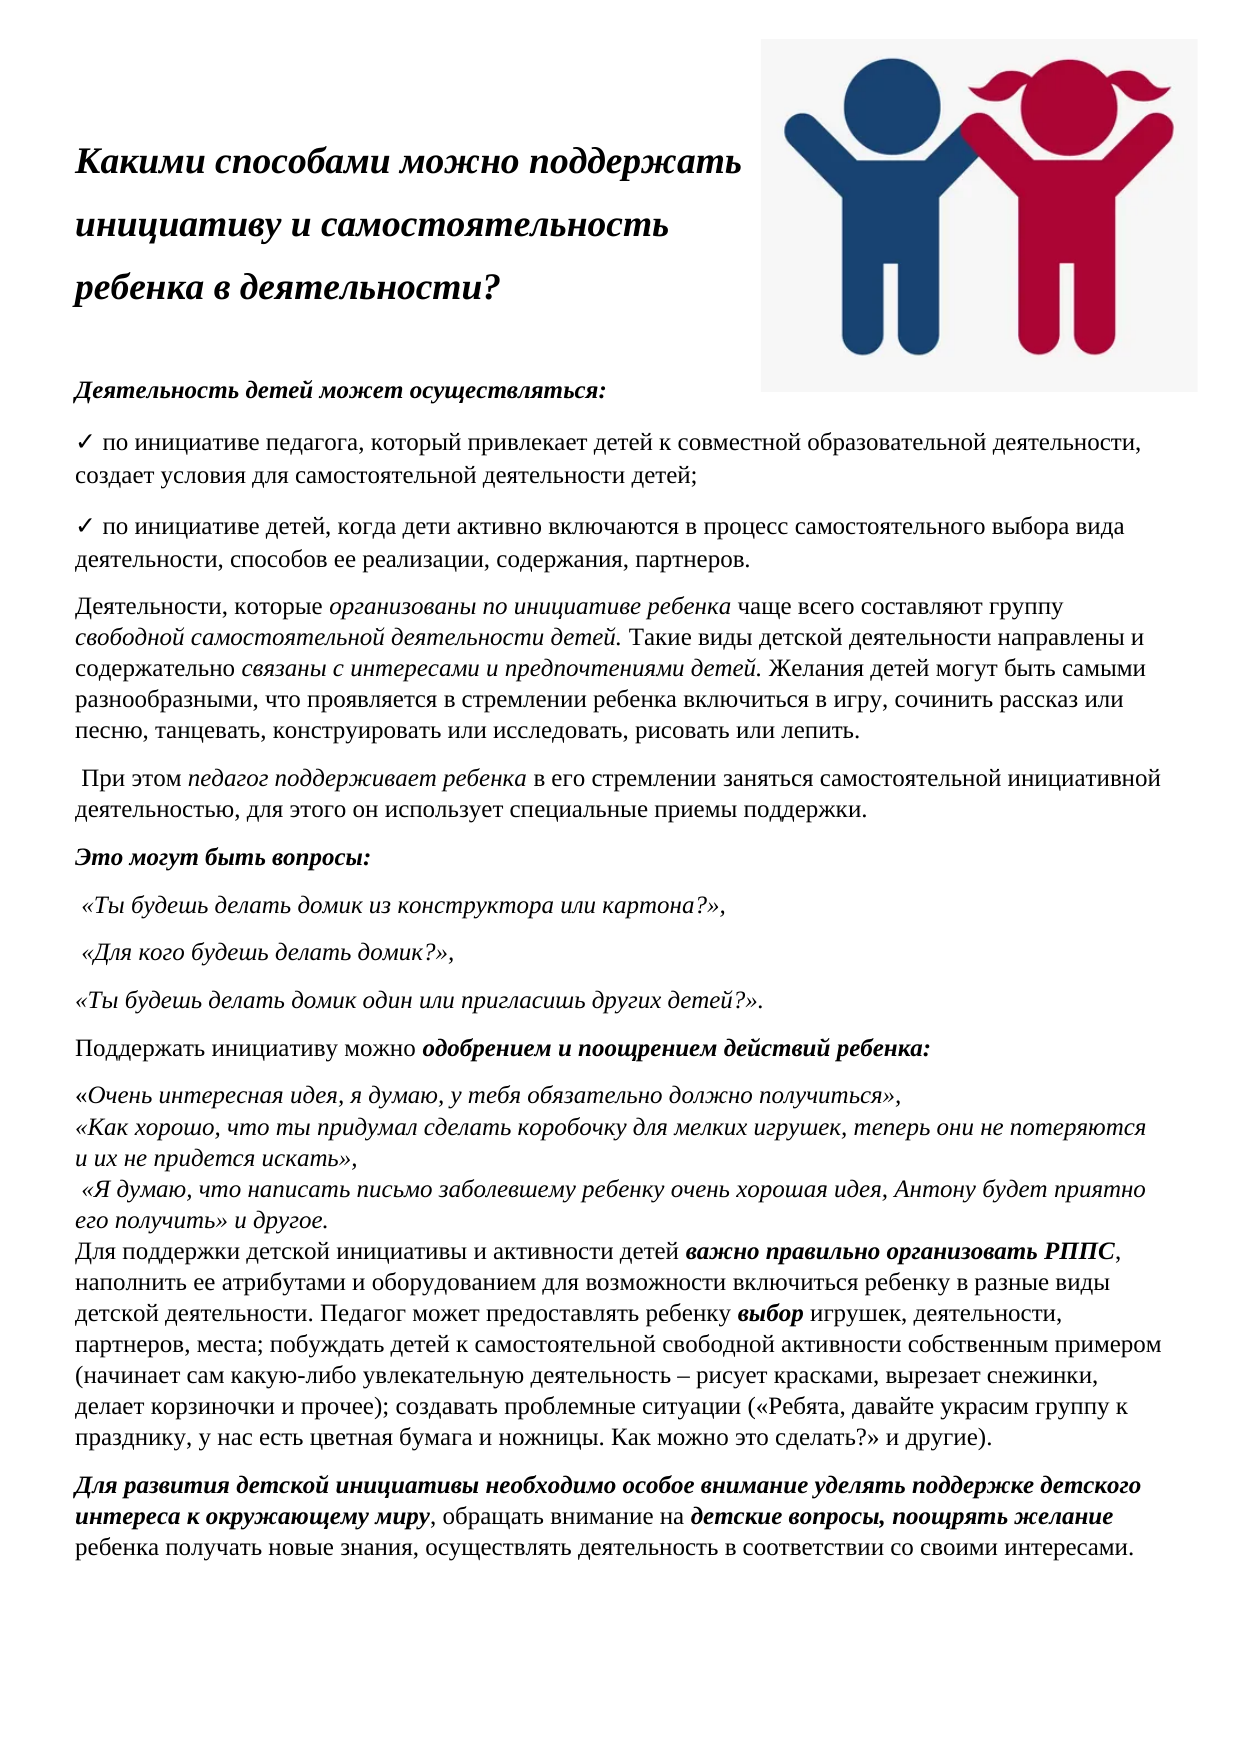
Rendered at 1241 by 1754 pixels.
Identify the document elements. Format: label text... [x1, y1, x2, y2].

text Для развития детской инициативы необходимо особое внимание уделять поддержке детского интереса к окружающему миру, обращать внимание на детские вопросы, поощрять желание ребенка получать новые знания, осуществлять деятельность в соответствии со своими интересами. [75, 1470, 1165, 1561]
text Для поддержки детской инициативы и активности детей важно правильно организовать РППС, наполнить ее атрибутами и оборудованием для возможности включиться ребенку в разные виды детской деятельности. Педагог может предоставлять ребенку выбор игрушек, деятельности, партнеров, места; побуждать детей к самостоятельной свободной активности собственным примером (начинает сам какую-либо увлекательную деятельность – рисует красками, вырезает снежинки, делает корзиночки и прочее); создавать проблемные ситуации («Ребята, давайте украсим группу к празднику, у нас есть цветная бумага и ножницы. Как можно это сделать?» и другие). [75, 1236, 1165, 1451]
text Деятельность детей может осуществляться: [75, 376, 1165, 404]
text ✓ по инициативе педагога, который привлекает детей к совместной образовательной деятельности, создает условия для самостоятельной деятельности детей; [75, 423, 1165, 488]
text инициативу и самостоятельность [75, 201, 1165, 244]
text «Как хорошо, что ты придумал сделать коробочку для мелких игрушек, теперь они не потеряются и их не придется искать», [75, 1112, 1165, 1171]
text «Я думаю, что написать письмо заболевшему ребенку очень хорошая идея, Антону будет приятно его получить» и другое. [75, 1174, 1165, 1233]
text «Для кого будешь делать домик?», [75, 937, 1165, 966]
text ребенка в деятельности? [75, 265, 1165, 308]
text Деятельности, которые организованы по инициативе ребенка чаще всего составляют группу свободной самостоятельной деятельности детей. Такие виды детской деятельности направлены и содержательно связаны с интересами и предпочтениями детей. Желания детей могут быть самыми разнообразными, что проявляется в стремлении ребенка включиться в игру, сочинить рассказ или песню, танцевать, конструировать или исследовать, рисовать или лепить. [75, 591, 1165, 744]
text «Ты будешь делать домик из конструктора или картона?», [75, 890, 1165, 918]
text Какими способами можно поддержать [75, 138, 1165, 181]
text При этом педагог поддерживает ребенка в его стремлении заняться самостоятельной инициативной деятельностью, для этого он использует специальные приемы поддержки. [75, 763, 1165, 823]
text «Ты будешь делать домик один или пригласишь других детей?». [75, 985, 1165, 1014]
text Поддержать инициативу можно одобрением и поощрением действий ребенка: [75, 1033, 1165, 1062]
picture [760, 39, 1198, 392]
text «Очень интересная идея, я думаю, у тебя обязательно должно получиться», [75, 1081, 1165, 1109]
text ✓ по инициативе детей, когда дети активно включаются в процесс самостоятельного выбора вида деятельности, способов ее реализации, содержания, партнеров. [75, 507, 1165, 572]
text Это могут быть вопросы: [75, 842, 1165, 871]
